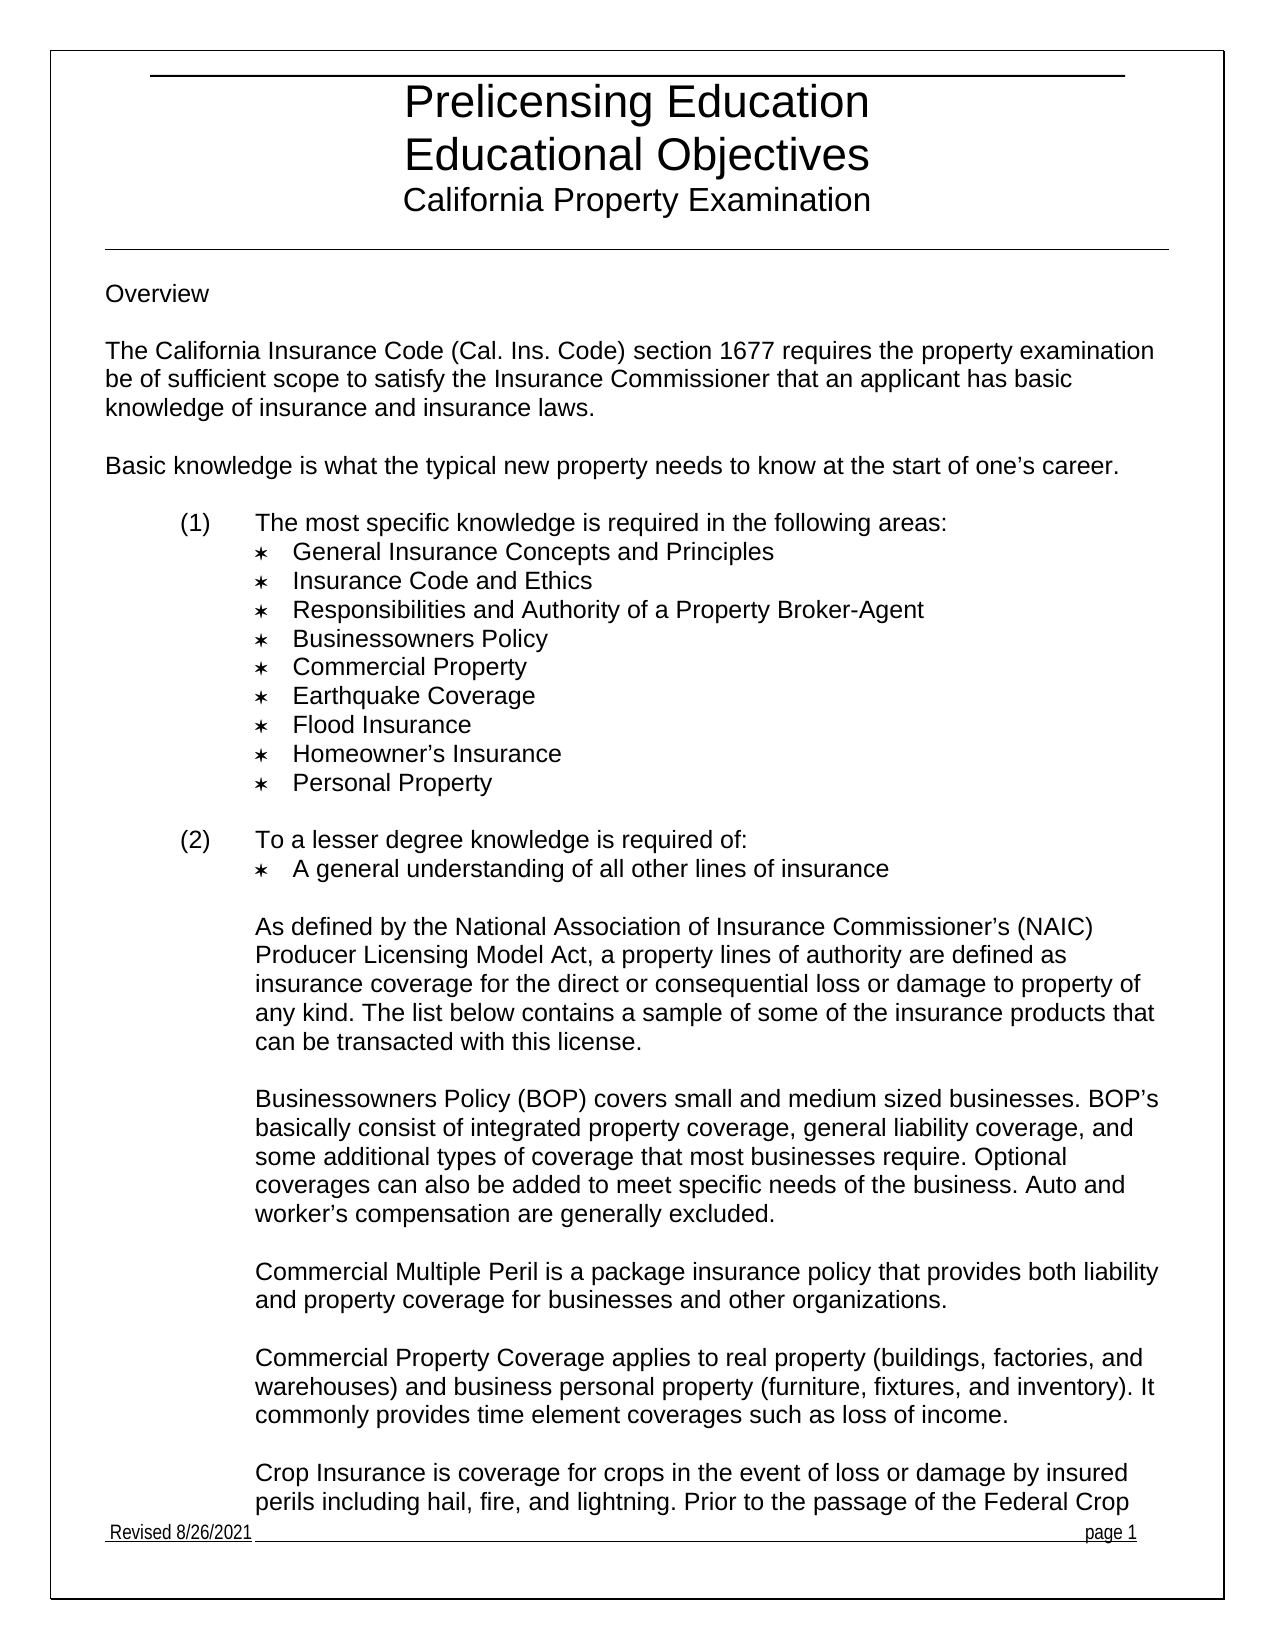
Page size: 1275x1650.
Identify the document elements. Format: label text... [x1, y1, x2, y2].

list Personal Property [255, 768, 1169, 797]
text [255, 1458, 1178, 1516]
list Businessowners Policy [255, 623, 1169, 652]
text The California Insurance Code (Cal. Ins. Code) section 1677 requires the property examination be of sufficient scope to satisfy the Insurance Commissioner that an applicant has basic knowledge of insurance and insurance laws. [105, 336, 1169, 422]
list General Insurance Concepts and Principles [255, 537, 1169, 566]
subtitle Overview [105, 279, 1169, 307]
list Responsibilities and Authority of a Property Broker-Agent [255, 595, 1169, 623]
list Flood Insurance [255, 710, 1169, 739]
text Commercial Multiple Peril is a package insurance policy that provides both liability and property coverage for businesses and other organizations. [255, 1257, 1178, 1314]
text Basic knowledge is what the typical new property needs to know at the start of one’s career. [105, 451, 1169, 479]
list Homeowner’s Insurance [255, 739, 1169, 768]
text As defined by the National Association of Insurance Commissioner’s (NAIC) Producer Licensing Model Act, a property lines of authority are defined as insurance coverage for the direct or consequential loss or damage to property of any kind. The list below contains a sample of some of the insurance products that can be transacted with this license. [255, 912, 1178, 1056]
text Commercial Property Coverage applies to real property (buildings, factories, and warehouses) and business personal property (furniture, fixtures, and inventory). It commonly provides time element coverages such as loss of income. [255, 1343, 1178, 1429]
list A general understanding of all other lines of insurance [255, 854, 1178, 883]
list Commercial Property [255, 652, 1169, 681]
list Insurance Code and Ethics [255, 566, 1169, 595]
list Earthquake Coverage [255, 681, 1169, 710]
text (1) The most specific knowledge is required in the following areas: [180, 508, 1169, 537]
text Businessowners Policy (BOP) covers small and medium sized businesses. BOP’s basically consist of integrated property coverage, general liability coverage, and some additional types of coverage that most businesses require. Optional coverages can also be added to meet specific needs of the business. Auto and worker’s compensation are generally excluded. [255, 1084, 1178, 1228]
text (2) To a lesser degree knowledge is required of: [180, 825, 1169, 854]
